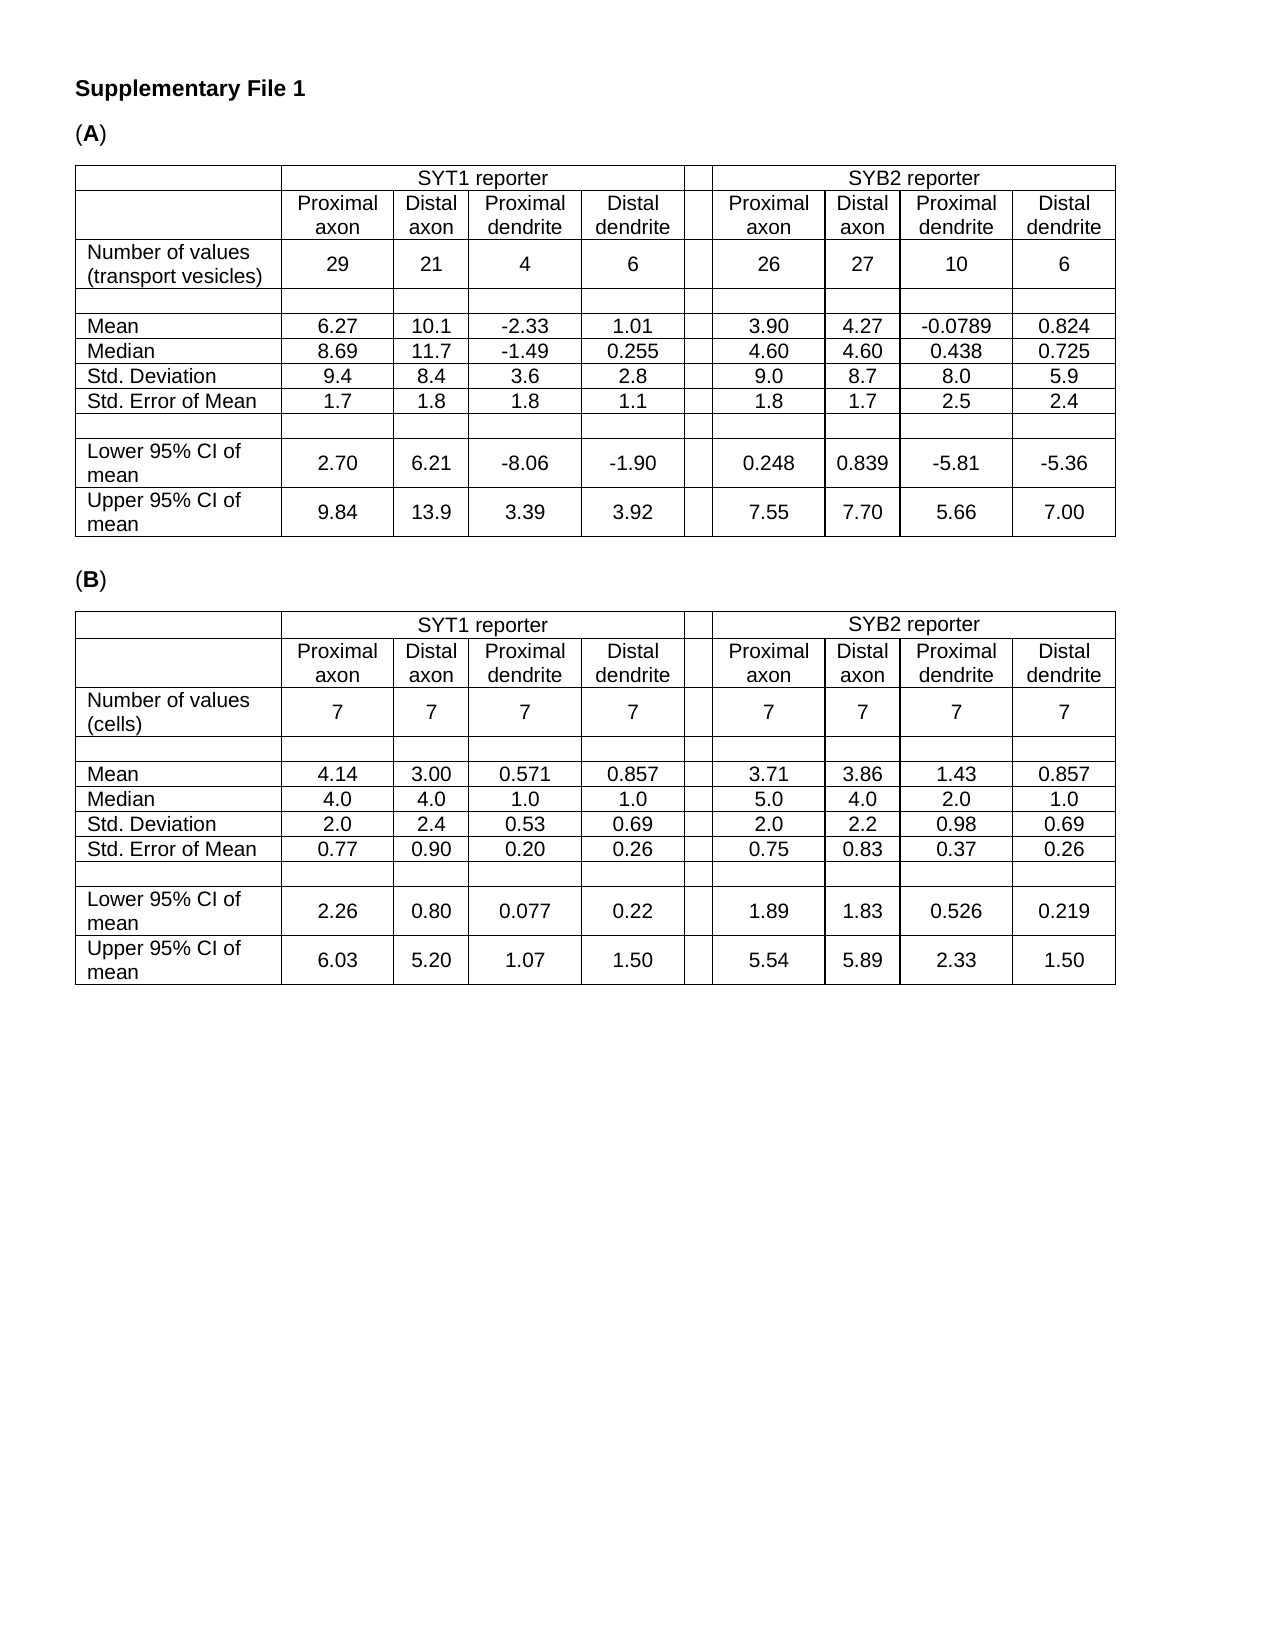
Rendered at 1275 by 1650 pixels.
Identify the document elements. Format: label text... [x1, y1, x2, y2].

table_cell 0.857 [1013, 762, 1115, 786]
table_cell [685, 240, 712, 288]
table_cell 7.00 [1013, 488, 1115, 536]
table_cell 6.21 [394, 439, 468, 487]
table_cell 0.98 [901, 812, 1012, 836]
table_cell Proximal dendrite [469, 639, 581, 687]
table_cell Median [76, 339, 281, 363]
table_cell 1.8 [469, 389, 581, 413]
table_header [685, 612, 712, 638]
table_cell 0.37 [901, 837, 1012, 861]
table_cell [826, 414, 899, 438]
table_cell 0.75 [713, 837, 824, 861]
table_cell Std. Deviation [76, 364, 281, 388]
table_header SYB2 reporter [713, 612, 1115, 638]
table_cell 3.90 [713, 314, 824, 338]
table_cell 6 [1013, 240, 1115, 288]
table_cell 0.725 [1013, 339, 1115, 363]
table_cell 8.7 [826, 364, 899, 388]
table_cell [76, 289, 281, 313]
table_cell 1.8 [713, 389, 824, 413]
table_cell 7 [901, 688, 1012, 736]
table_cell [901, 289, 1012, 313]
table_cell [582, 737, 684, 761]
table_cell 5.0 [713, 787, 824, 811]
table_cell 2.5 [901, 389, 1012, 413]
table_cell [685, 936, 712, 984]
table_cell 7 [582, 688, 684, 736]
table_cell [282, 289, 393, 313]
table_cell 0.571 [469, 762, 581, 786]
table_cell [685, 339, 712, 363]
table_cell -5.81 [901, 439, 1012, 487]
table_cell [901, 862, 1012, 886]
table_cell Upper 95% CI of mean [76, 936, 281, 984]
table_cell [282, 862, 393, 886]
table_cell 9.0 [713, 364, 824, 388]
table_cell 1.43 [901, 762, 1012, 786]
table_cell [582, 289, 684, 313]
table_cell 7 [826, 688, 899, 736]
table_cell 2.4 [394, 812, 468, 836]
table_cell 6.27 [282, 314, 393, 338]
table_cell Proximal dendrite [901, 191, 1012, 239]
table_cell Proximal axon [282, 191, 393, 239]
table_cell 7 [282, 688, 393, 736]
table_cell Number of values (cells) [76, 688, 281, 736]
table_cell 0.255 [582, 339, 684, 363]
table_cell 7 [1013, 688, 1115, 736]
table_cell 10.1 [394, 314, 468, 338]
table_cell 7 [394, 688, 468, 736]
table_cell 0.824 [1013, 314, 1115, 338]
table_cell 1.0 [469, 787, 581, 811]
table_cell [76, 414, 281, 438]
table_cell 7 [713, 688, 824, 736]
table_cell 0.77 [282, 837, 393, 861]
table_cell 0.20 [469, 837, 581, 861]
table_cell [685, 787, 712, 811]
table_cell 21 [394, 240, 468, 288]
table_cell 29 [282, 240, 393, 288]
table_cell 4.0 [394, 787, 468, 811]
table_cell Proximal dendrite [901, 639, 1012, 687]
table_cell Median [76, 787, 281, 811]
table_cell [685, 812, 712, 836]
table_cell [1013, 414, 1115, 438]
table_cell [76, 862, 281, 886]
table_cell 2.0 [713, 812, 824, 836]
table_cell [685, 314, 712, 338]
table_cell [394, 737, 468, 761]
table_cell 0.26 [582, 837, 684, 861]
table_cell 1.0 [1013, 787, 1115, 811]
table_cell [282, 414, 393, 438]
table_cell 8.69 [282, 339, 393, 363]
table_cell [394, 414, 468, 438]
table_cell Upper 95% CI of mean [76, 488, 281, 536]
table_header [685, 166, 712, 190]
table_cell [469, 862, 581, 886]
table_cell 0.077 [469, 887, 581, 935]
table_cell 6.03 [282, 936, 393, 984]
table_cell [76, 191, 281, 239]
table_cell 0.53 [469, 812, 581, 836]
table_cell [394, 289, 468, 313]
table_cell 4 [469, 240, 581, 288]
table_cell 1.0 [582, 787, 684, 811]
table_cell [713, 414, 824, 438]
table_cell 0.438 [901, 339, 1012, 363]
table_cell [685, 439, 712, 487]
table_cell 0.219 [1013, 887, 1115, 935]
table_cell 4.60 [713, 339, 824, 363]
table_cell Proximal axon [713, 191, 824, 239]
table_cell 2.33 [901, 936, 1012, 984]
table_cell 7.70 [826, 488, 899, 536]
table_cell 3.39 [469, 488, 581, 536]
table_cell 0.857 [582, 762, 684, 786]
table_cell [685, 289, 712, 313]
table_cell 0.90 [394, 837, 468, 861]
table_cell 4.0 [282, 787, 393, 811]
table_header SYT1 reporter [282, 612, 684, 638]
table_cell 8.4 [394, 364, 468, 388]
table_cell [685, 488, 712, 536]
table_cell 1.7 [282, 389, 393, 413]
table_cell 11.7 [394, 339, 468, 363]
table_header [76, 612, 281, 638]
table_cell -1.90 [582, 439, 684, 487]
table_cell 6 [582, 240, 684, 288]
table_cell Mean [76, 314, 281, 338]
table_cell Distal dendrite [582, 639, 684, 687]
table_cell [826, 737, 899, 761]
table_cell 5.9 [1013, 364, 1115, 388]
table_cell [282, 737, 393, 761]
table_cell 1.50 [582, 936, 684, 984]
table_cell Std. Error of Mean [76, 837, 281, 861]
table_cell [685, 414, 712, 438]
table_cell 1.89 [713, 887, 824, 935]
table_cell Lower 95% CI of mean [76, 887, 281, 935]
table_cell 4.27 [826, 314, 899, 338]
table_cell 26 [713, 240, 824, 288]
table_cell [685, 737, 712, 761]
table_cell 1.01 [582, 314, 684, 338]
table_cell [582, 862, 684, 886]
table_cell Distal dendrite [582, 191, 684, 239]
table_cell 0.526 [901, 887, 1012, 935]
text (B) [75, 566, 1200, 592]
table_cell 1.83 [826, 887, 899, 935]
table_cell [685, 887, 712, 935]
table_cell [1013, 737, 1115, 761]
table_cell -8.06 [469, 439, 581, 487]
table_cell Distal dendrite [1013, 191, 1115, 239]
table_cell 0.69 [582, 812, 684, 836]
table_cell 3.71 [713, 762, 824, 786]
table_cell -5.36 [1013, 439, 1115, 487]
table_cell [713, 862, 824, 886]
table_cell Distal axon [826, 639, 899, 687]
table_cell 27 [826, 240, 899, 288]
table_cell 5.66 [901, 488, 1012, 536]
table_cell 10 [901, 240, 1012, 288]
table_cell 0.69 [1013, 812, 1115, 836]
table_cell 5.54 [713, 936, 824, 984]
table_cell [469, 737, 581, 761]
table_cell 0.22 [582, 887, 684, 935]
table_cell 9.4 [282, 364, 393, 388]
table_cell 2.2 [826, 812, 899, 836]
table_cell Number of values (transport vesicles) [76, 240, 281, 288]
table_header SYT1 reporter [282, 166, 684, 190]
text Supplementary File 1 [75, 75, 1200, 101]
table_cell [901, 737, 1012, 761]
table_cell [713, 289, 824, 313]
table_cell Lower 95% CI of mean [76, 439, 281, 487]
table_cell Std. Deviation [76, 812, 281, 836]
table_cell Proximal dendrite [469, 191, 581, 239]
table_header [76, 166, 281, 190]
table_cell 3.92 [582, 488, 684, 536]
table_cell 1.8 [394, 389, 468, 413]
table_header SYB2 reporter [713, 166, 1115, 190]
table_cell -0.0789 [901, 314, 1012, 338]
table_cell 1.7 [826, 389, 899, 413]
table_cell 4.0 [826, 787, 899, 811]
table_cell [1013, 289, 1115, 313]
table_cell 9.84 [282, 488, 393, 536]
text (A) [75, 120, 1200, 146]
table_cell 2.26 [282, 887, 393, 935]
table_cell -1.49 [469, 339, 581, 363]
table_cell [582, 414, 684, 438]
table_cell 1.50 [1013, 936, 1115, 984]
table_cell Std. Error of Mean [76, 389, 281, 413]
table_cell [713, 737, 824, 761]
table_cell 3.6 [469, 364, 581, 388]
table_cell [826, 289, 899, 313]
table_cell 5.20 [394, 936, 468, 984]
table_cell 0.839 [826, 439, 899, 487]
table_cell Distal axon [826, 191, 899, 239]
table_cell [394, 862, 468, 886]
table_cell Proximal axon [282, 639, 393, 687]
table_cell 0.248 [713, 439, 824, 487]
table_cell -2.33 [469, 314, 581, 338]
table_cell Proximal axon [713, 639, 824, 687]
table_cell 7 [469, 688, 581, 736]
table_cell [469, 414, 581, 438]
table_cell 3.86 [826, 762, 899, 786]
table_cell 13.9 [394, 488, 468, 536]
table_cell [685, 762, 712, 786]
table_cell [469, 289, 581, 313]
table_cell 0.83 [826, 837, 899, 861]
table_cell Distal dendrite [1013, 639, 1115, 687]
table_cell [685, 191, 712, 239]
table_cell Distal axon [394, 191, 468, 239]
table_cell [901, 414, 1012, 438]
table_cell 4.60 [826, 339, 899, 363]
table_cell [685, 639, 712, 687]
table_cell 2.0 [901, 787, 1012, 811]
table_cell 7.55 [713, 488, 824, 536]
table_cell 8.0 [901, 364, 1012, 388]
table_cell 3.00 [394, 762, 468, 786]
table_cell [685, 862, 712, 886]
table_cell [685, 364, 712, 388]
table_cell [826, 862, 899, 886]
table_cell [76, 639, 281, 687]
table_cell [685, 389, 712, 413]
table_cell 0.80 [394, 887, 468, 935]
table_cell 2.8 [582, 364, 684, 388]
table_cell 2.70 [282, 439, 393, 487]
table_cell [685, 688, 712, 736]
table_cell Mean [76, 762, 281, 786]
table_cell Distal axon [394, 639, 468, 687]
table_cell [76, 737, 281, 761]
table_cell 2.4 [1013, 389, 1115, 413]
table_cell 0.26 [1013, 837, 1115, 861]
table_cell [685, 837, 712, 861]
table_cell [1013, 862, 1115, 886]
table_cell 2.0 [282, 812, 393, 836]
table_cell 4.14 [282, 762, 393, 786]
table_cell 1.1 [582, 389, 684, 413]
table_cell 5.89 [826, 936, 899, 984]
table_cell 1.07 [469, 936, 581, 984]
